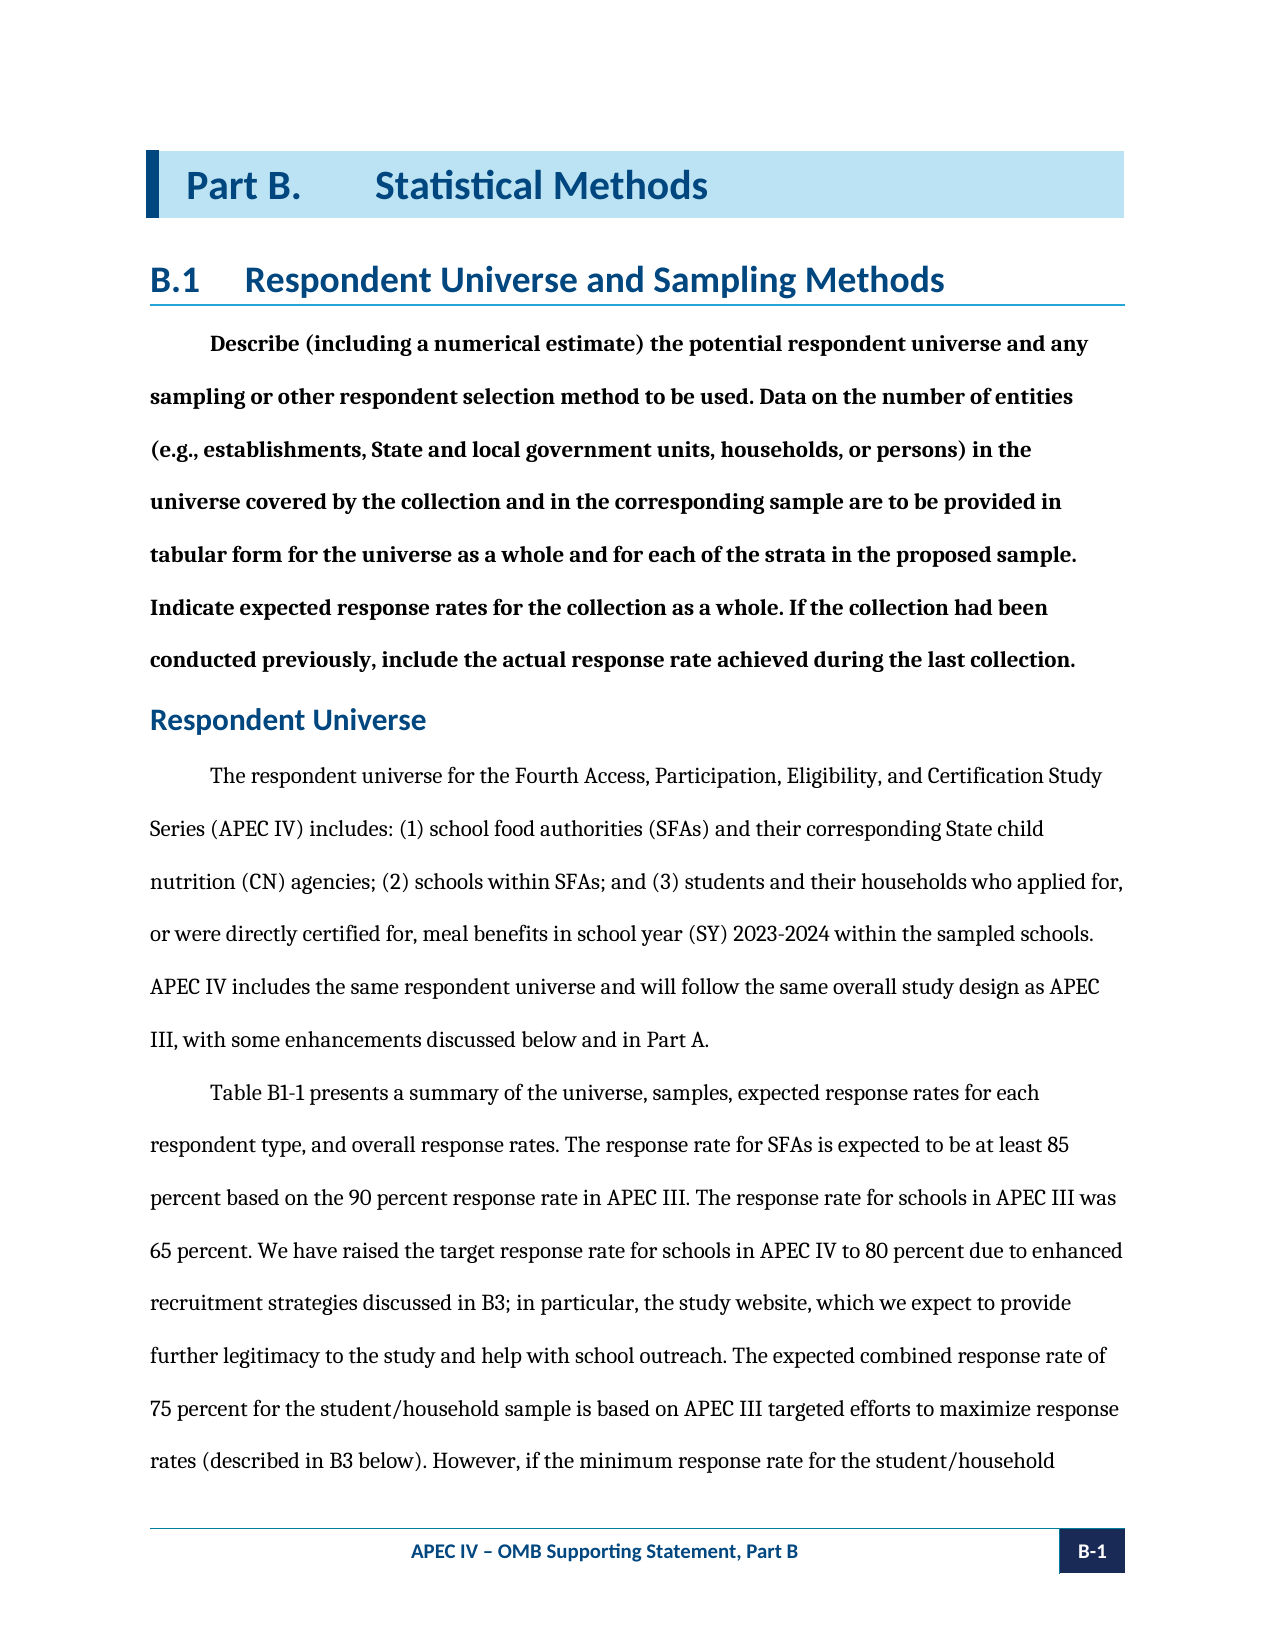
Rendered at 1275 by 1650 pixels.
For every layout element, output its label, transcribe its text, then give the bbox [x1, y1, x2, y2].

subtitle Part B. Statistical Methods [159, 151, 1124, 218]
subtitle B.1 Respondent Universe and Sampling Methods [150, 256, 1125, 304]
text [150, 1079, 1125, 1475]
text The respondent universe for the Fourth Access, Participation, Eligibility, and Certification Study Series (APEC IV) includes: (1) school food authorities (SFAs) and their corresponding State child nutrition (CN) agencies; (2) schools within SFAs; and (3) students and their households who applied for, or were directly certified for, meal benefits in school year (SY) 2023-2024 within the sampled schools. APEC IV includes the same respondent universe and will follow the same overall study design as APEC III, with some enhancements discussed below and in Part A. [150, 763, 1125, 1053]
text Describe (including a numerical estimate) the potential respondent universe and any sampling or other respondent selection method to be used. Data on the number of entities (e.g., establishments, State and local government units, households, or persons) in the universe covered by the collection and in the corresponding sample are to be provided in tabular form for the universe as a whole and for each of the strata in the proposed sample. Indicate expected response rates for the collection as a whole. If the collection had been conducted previously, include the actual response rate achieved during the last collection. [150, 331, 1125, 674]
subtitle Respondent Universe [150, 700, 1125, 738]
